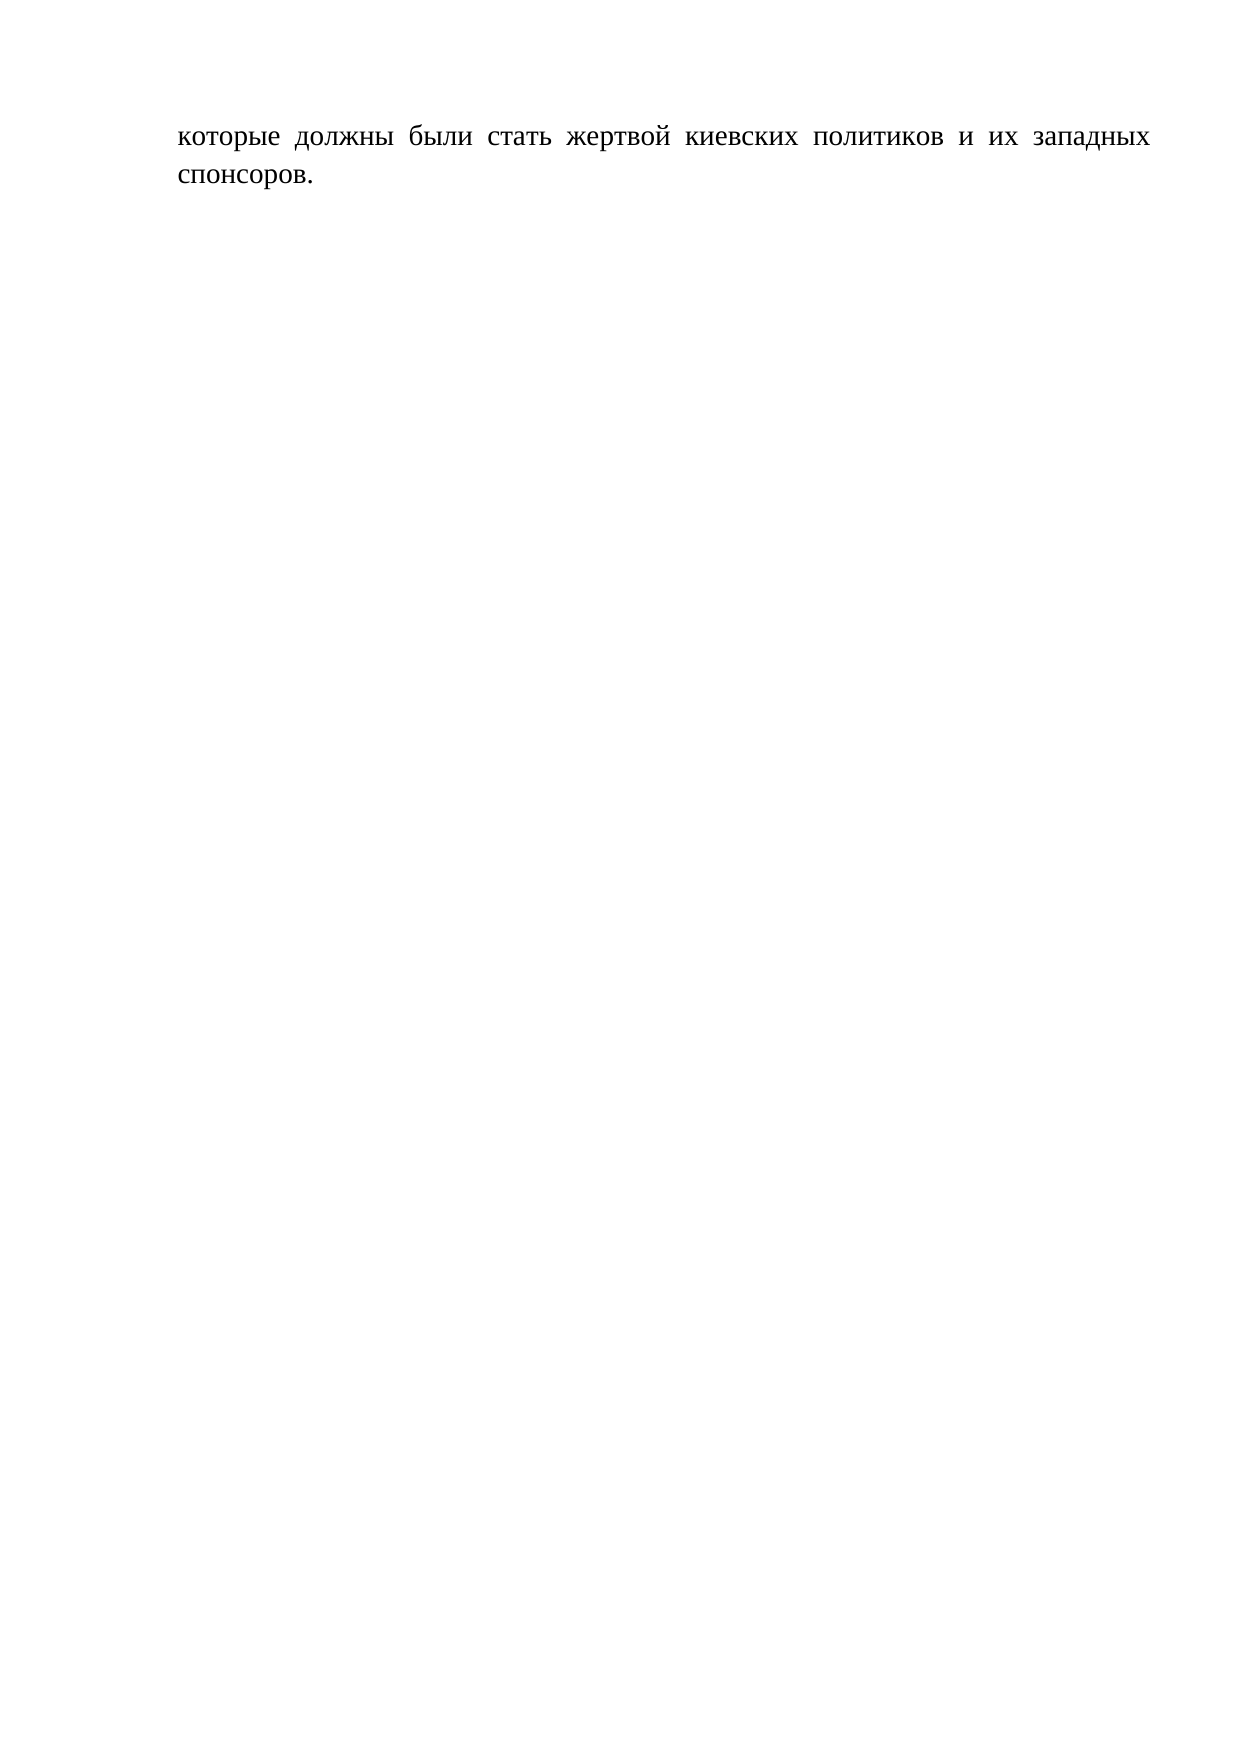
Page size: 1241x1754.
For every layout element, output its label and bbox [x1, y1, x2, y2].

text [177, 152, 1152, 190]
